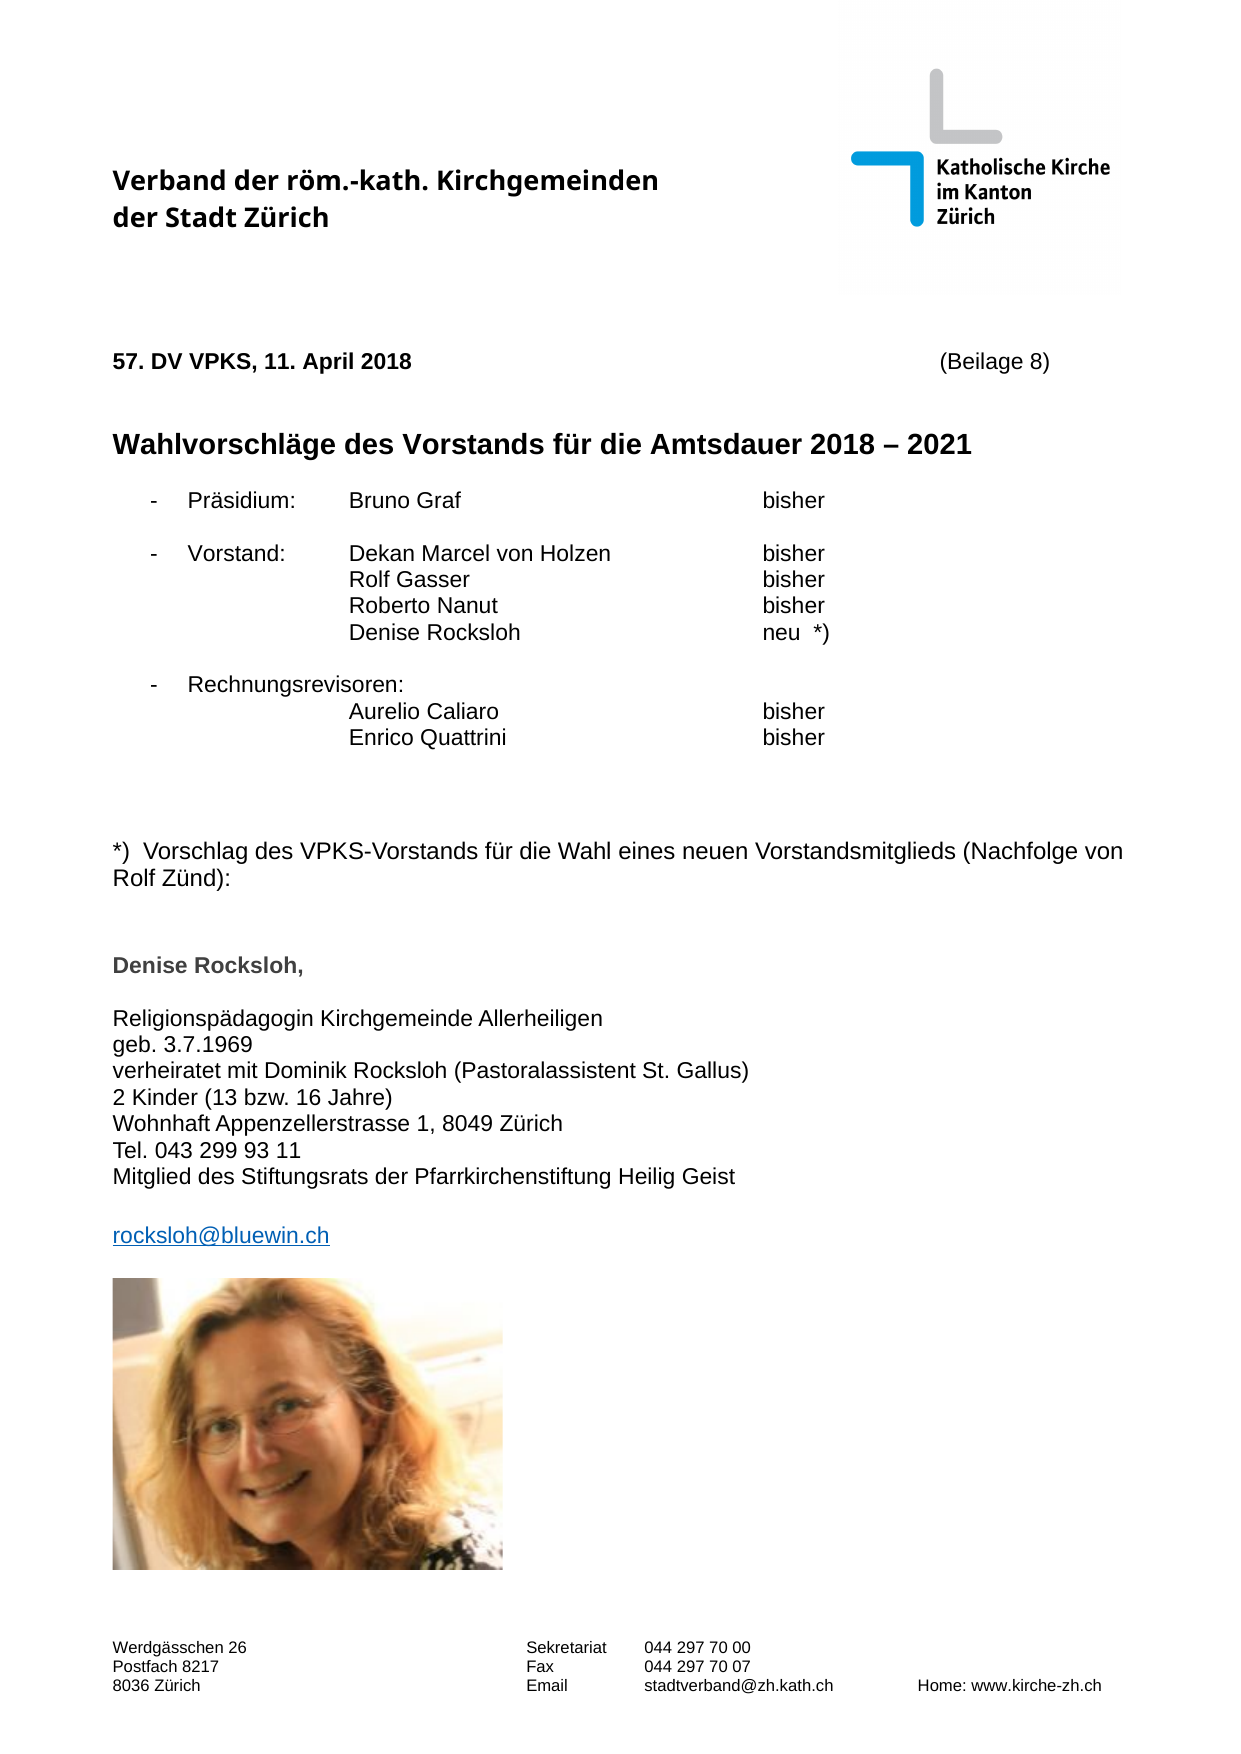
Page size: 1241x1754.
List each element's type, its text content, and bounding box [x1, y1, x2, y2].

list Präsidium: Bruno Graf bisher [150, 487, 1128, 513]
text 2 Kinder (13 bzw. 16 Jahre) [112, 1084, 1128, 1110]
text Religionspädagogin Kirchgemeinde Allerheiligen [112, 1005, 1128, 1031]
text Denise Rocksloh neu *) [290, 619, 1128, 645]
picture [112, 1278, 503, 1570]
text rocksloh@bluewin.ch [112, 1189, 1128, 1278]
text Roberto Nanut bisher [290, 592, 1128, 619]
text Tel. 043 299 93 11 [112, 1137, 1128, 1163]
text 57. DV VPKS, 11. April 2018 (Beilage 8) [112, 348, 1128, 401]
text Wohnhaft Appenzellerstrasse 1, 8049 Zürich [112, 1110, 1128, 1137]
list Vorstand: Dekan Marcel von Holzen bisher [150, 539, 1128, 566]
text verheiratet mit Dominik Rocksloh (Pastoralassistent St. Gallus) [112, 1057, 1128, 1084]
list Rechnungsrevisoren: [150, 671, 1128, 698]
text Wahlvorschläge des Vorstands für die Amtsdauer 2018 – 2021 [112, 427, 1128, 461]
picture [838, 0, 1122, 294]
text Aurelio Caliaro bisher [112, 698, 1128, 724]
text Mitglied des Stiftungsrats der Pfarrkirchenstiftung Heilig Geist [112, 1163, 1128, 1189]
text *) Vorschlag des VPKS-Vorstands für die Wahl eines neuen Vorstandsmitglieds (Nachfolge von Rolf Zünd): [112, 837, 1128, 892]
text Denise Rocksloh, [112, 952, 1128, 978]
text Rolf Gasser bisher [290, 566, 1128, 592]
text Enrico Quattrini bisher [112, 724, 1128, 750]
text geb. 3.7.1969 [112, 1031, 1128, 1057]
